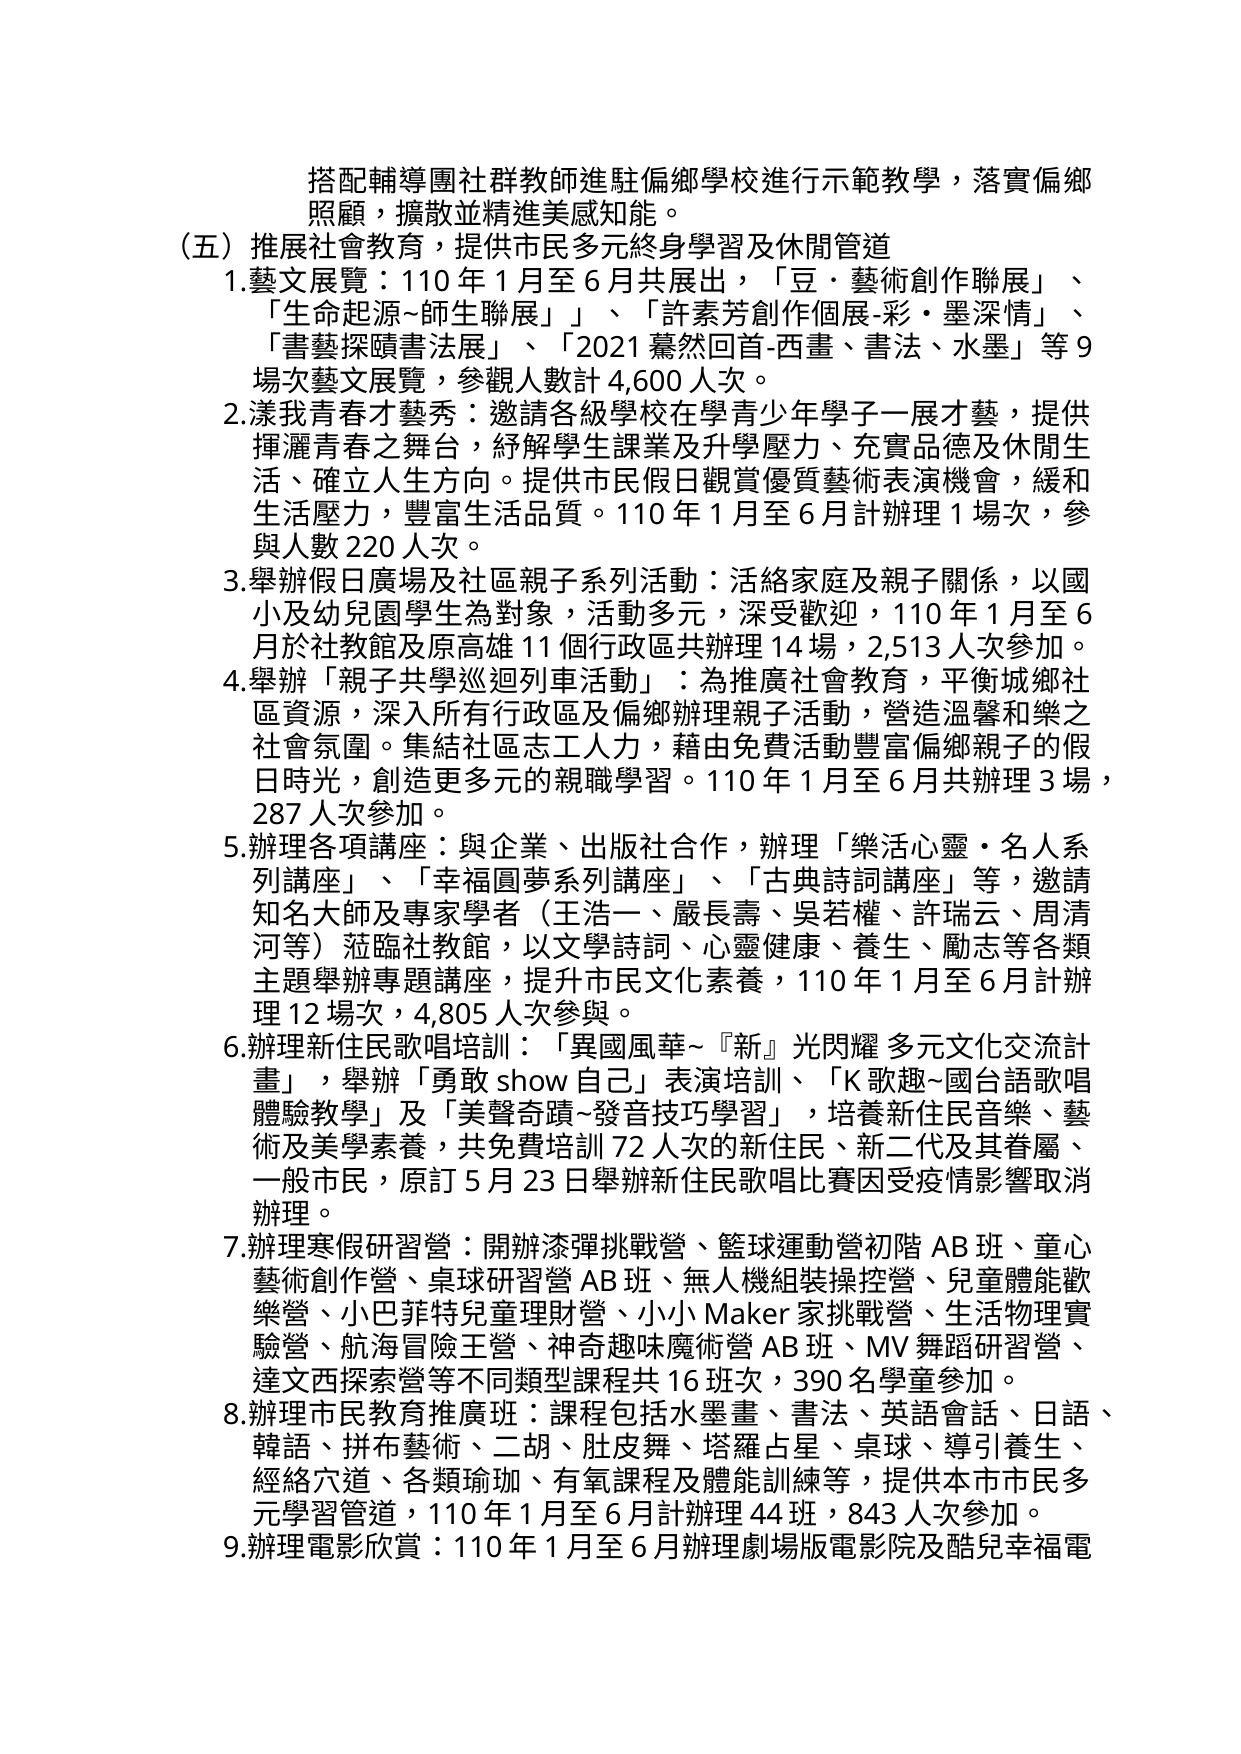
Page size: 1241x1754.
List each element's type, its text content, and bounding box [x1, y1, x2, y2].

text 7.辦理寒假研習營：開辦漆彈挑戰營、籃球運動營初階AB班、童心藝術創作營、桌球研習營AB班、無人機組裝操控營、兒童體能歡樂營、小巴菲特兒童理財營、小小Maker家挑戰營、生活物理實驗營、航海冒險王營、神奇趣味魔術營AB班、MV舞蹈研習營、達文西探索營等不同類型課程共16班次，390名學童參加。 [223, 1231, 1092, 1398]
text 2.漾我青春才藝秀：邀請各級學校在學青少年學子一展才藝，提供揮灑青春之舞台，紓解學生課業及升學壓力、充實品德及休閒生活、確立人生方向。提供市民假日觀賞優質藝術表演機會，緩和生活壓力，豐富生活品質。110年1月至6月計辦理1場次，參與人數220人次。 [223, 398, 1092, 564]
text 8.辦理市民教育推廣班：課程包括水墨畫、書法、英語會話、日語、韓語、拼布藝術、二胡、肚皮舞、塔羅占星、桌球、導引養生、經絡穴道、各類瑜珈、有氧課程及體能訓練等，提供本市市民多元學習管道，110年1月至6月計辦理44班，843人次參加。 [223, 1398, 1092, 1531]
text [223, 1531, 1092, 1564]
text 5.辦理各項講座：與企業、出版社合作，辦理「樂活心靈‧名人系列講座」、「幸福圓夢系列講座」、「古典詩詞講座」等，邀請知名大師及專家學者（王浩一、嚴長壽、吳若權、許瑞云、周清河等）蒞臨社教館，以文學詩詞、心靈健康、養生、勵志等各類主題舉辦專題講座，提升市民文化素養，110年1月至6月計辦理12場次，4,805人次參與。 [223, 831, 1092, 1031]
text （五）推展社會教育，提供市民多元終身學習及休閒管道 [162, 231, 1092, 264]
text 4.舉辦「親子共學巡迴列車活動」：為推廣社會教育，平衡城鄉社區資源，深入所有行政區及偏鄉辦理親子活動，營造溫馨和樂之社會氛圍。集結社區志工人力，藉由免費活動豐富偏鄉親子的假日時光，創造更多元的親職學習。110年1月至6月共辦理3場，287人次參加。 [223, 664, 1092, 831]
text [238, 164, 1092, 231]
text 1.藝文展覽：110年1月至6月共展出，「豆．藝術創作聯展」、「生命起源~師生聯展」」、「許素芳創作個展-彩‧墨深情」、「書藝探賾書法展」、「2021驀然回首-西畫、書法、水墨」等9場次藝文展覽，參觀人數計4,600人次。 [223, 264, 1092, 398]
text 3.舉辦假日廣場及社區親子系列活動：活絡家庭及親子關係，以國小及幼兒園學生為對象，活動多元，深受歡迎，110年1月至6月於社教館及原高雄11個行政區共辦理14場，2,513人次參加。 [223, 564, 1092, 664]
text 6.辦理新住民歌唱培訓：「異國風華~『新』光閃耀 多元文化交流計畫」，舉辦「勇敢show自己」表演培訓、「K歌趣~國台語歌唱體驗教學」及「美聲奇蹟~發音技巧學習」，培養新住民音樂、藝術及美學素養，共免費培訓72人次的新住民、新二代及其眷屬、一般市民，原訂5月23日舉辦新住民歌唱比賽因受疫情影響取消辦理。 [223, 1031, 1092, 1231]
